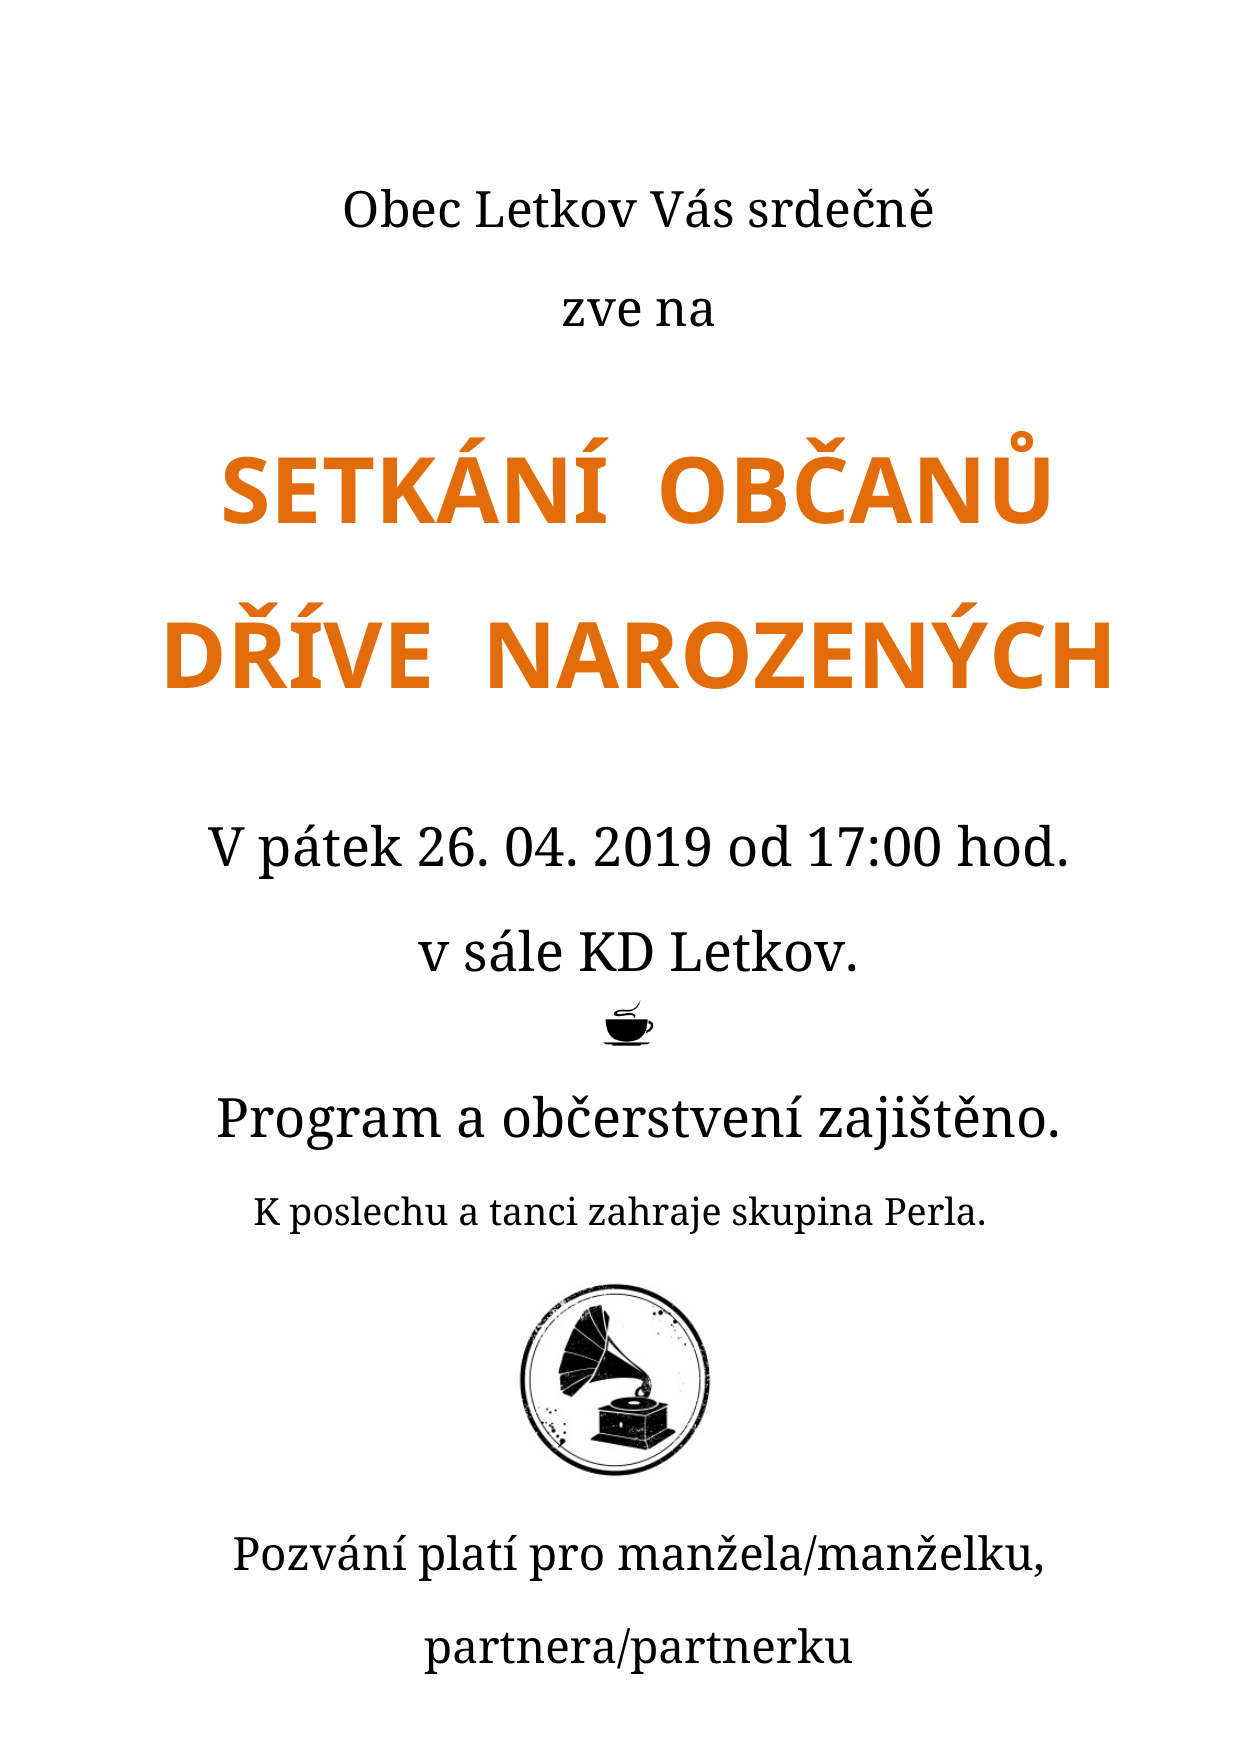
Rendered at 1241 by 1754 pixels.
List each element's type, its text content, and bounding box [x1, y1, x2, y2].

picture [511, 1276, 719, 1485]
text zve na [112, 273, 1165, 341]
text Pozvání platí pro manžela/manželku, [112, 1522, 1165, 1584]
picture [558, 987, 698, 1075]
text V pátek 26. 04. 2019 od 17:00 hod. [112, 808, 1165, 882]
text K poslechu a tanci zahraje skupina Perla. [75, 1185, 1165, 1236]
text SETKÁNÍ OBČANŮ [112, 426, 1165, 551]
text Obec Letkov Vás srdečně [112, 174, 1165, 242]
text Program a občerstvení zajištěno. [112, 1079, 1165, 1153]
text v sále KD Letkov. [112, 914, 1165, 987]
text DŘÍVE NAROZENÝCH [112, 590, 1165, 715]
text partnera/partnerku [112, 1614, 1165, 1677]
